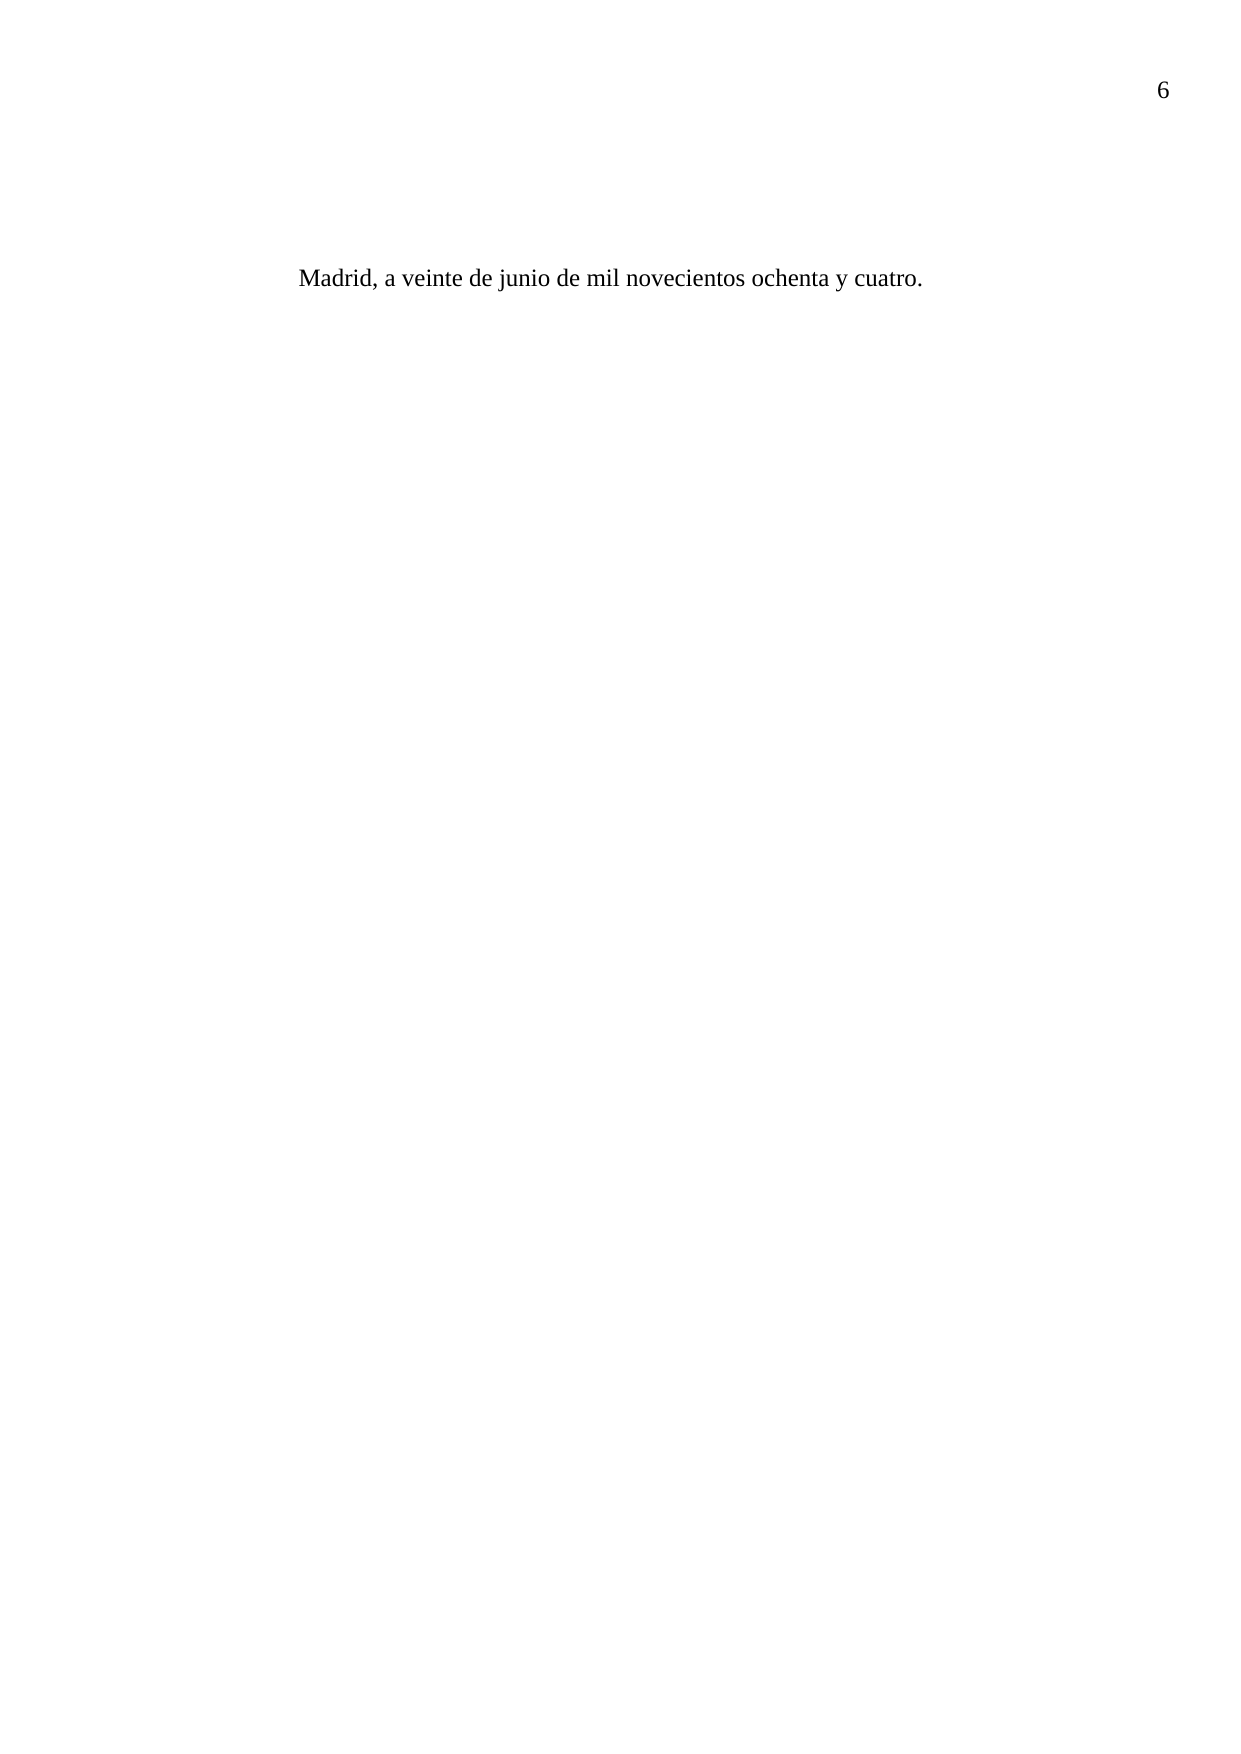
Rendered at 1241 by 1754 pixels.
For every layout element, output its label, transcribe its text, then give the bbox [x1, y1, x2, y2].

text Madrid, a veinte de junio de mil novecientos ochenta y cuatro. [224, 263, 1169, 292]
